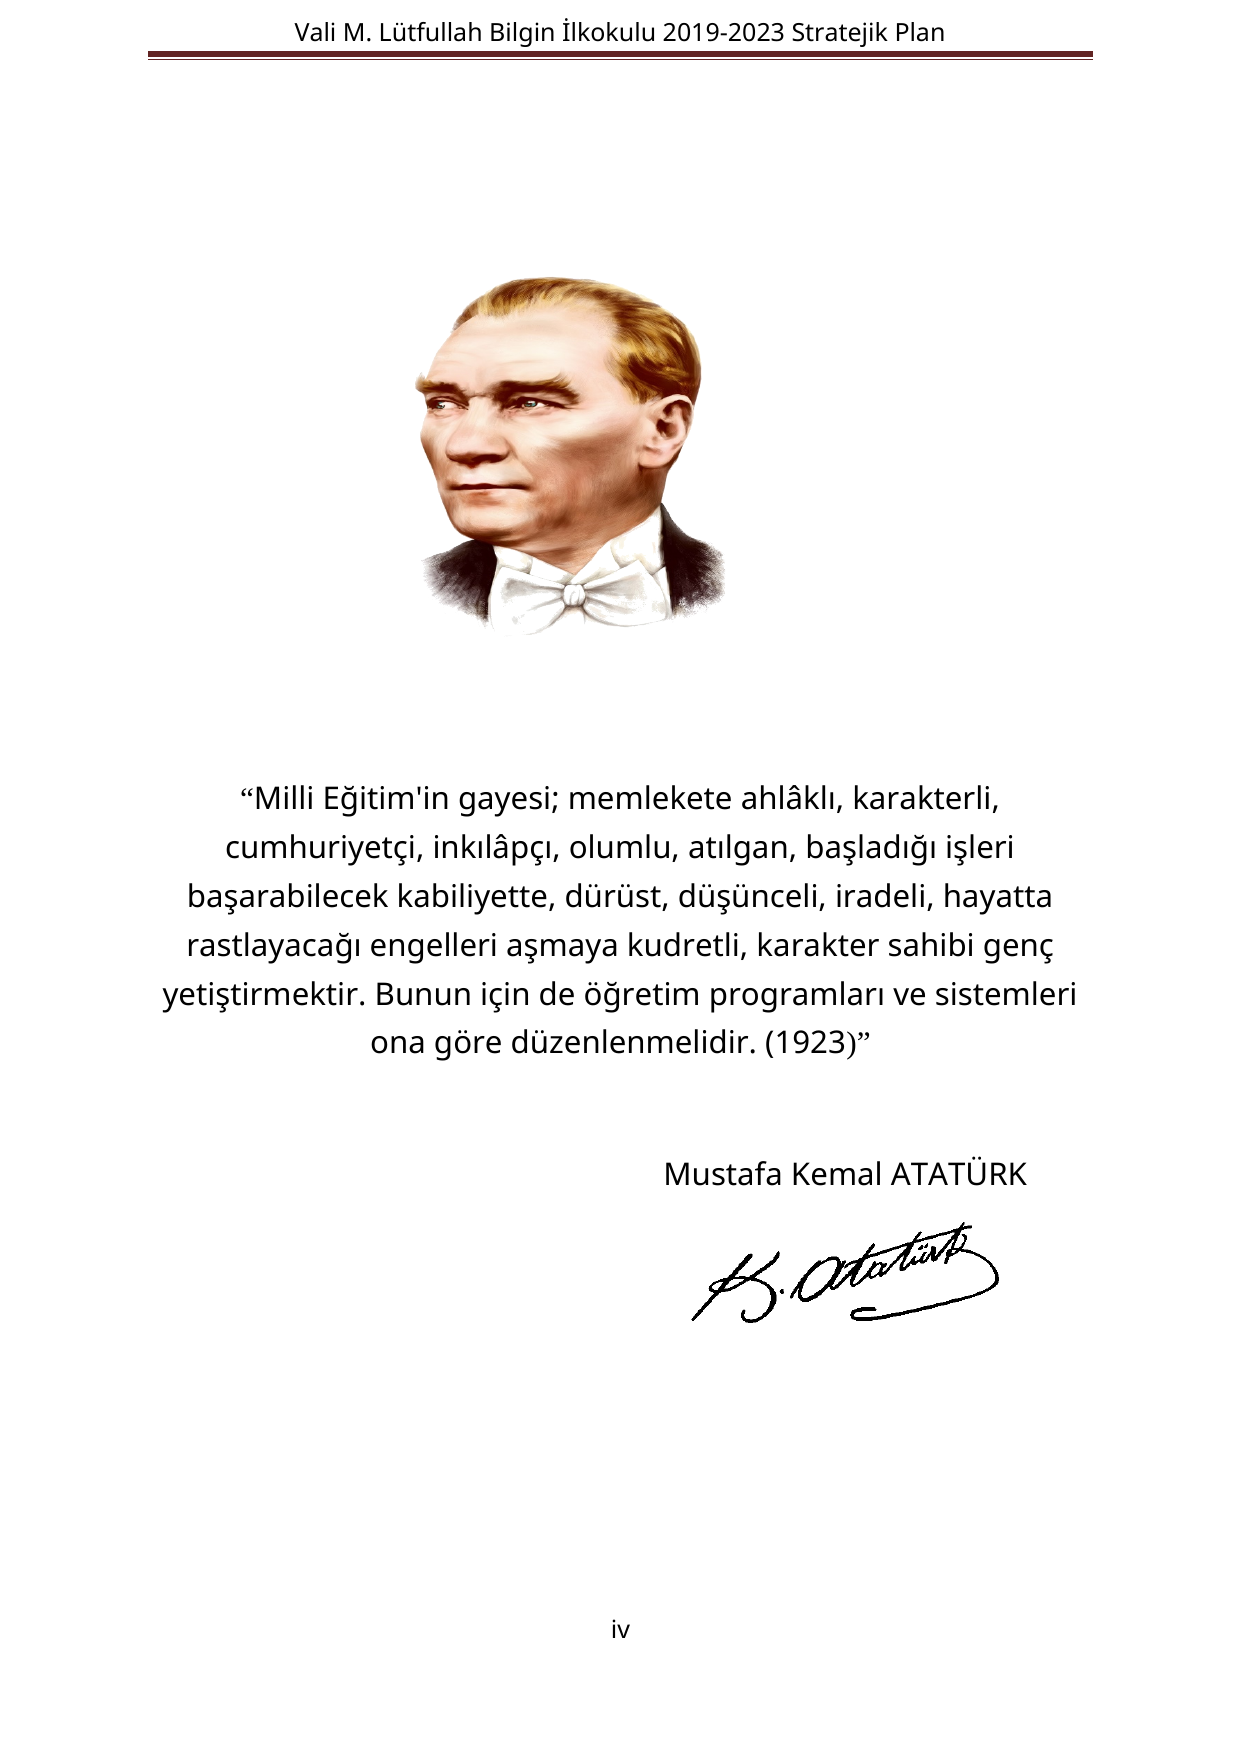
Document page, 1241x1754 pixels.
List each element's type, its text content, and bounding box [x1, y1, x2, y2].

table_header Mustafa Kemal ATATÜRK [594, 1153, 1096, 1346]
text “Milli Eğitim'in gayesi; memlekete ahlâklı, karakterli, cumhuriyetçi, inkılâpçı, olumlu, atılgan, başladığı işleri başarabilecek kabiliyette, dürüst, düşünceli, iradeli, hayatta rastlayacağı engelleri aşmaya kudretli, karakter sahibi genç yetiştirmektir. Bunun için de öğretim programları ve sistemleri ona göre düzenlenmelidir. (1923)” [148, 776, 1093, 1063]
picture [409, 275, 725, 638]
